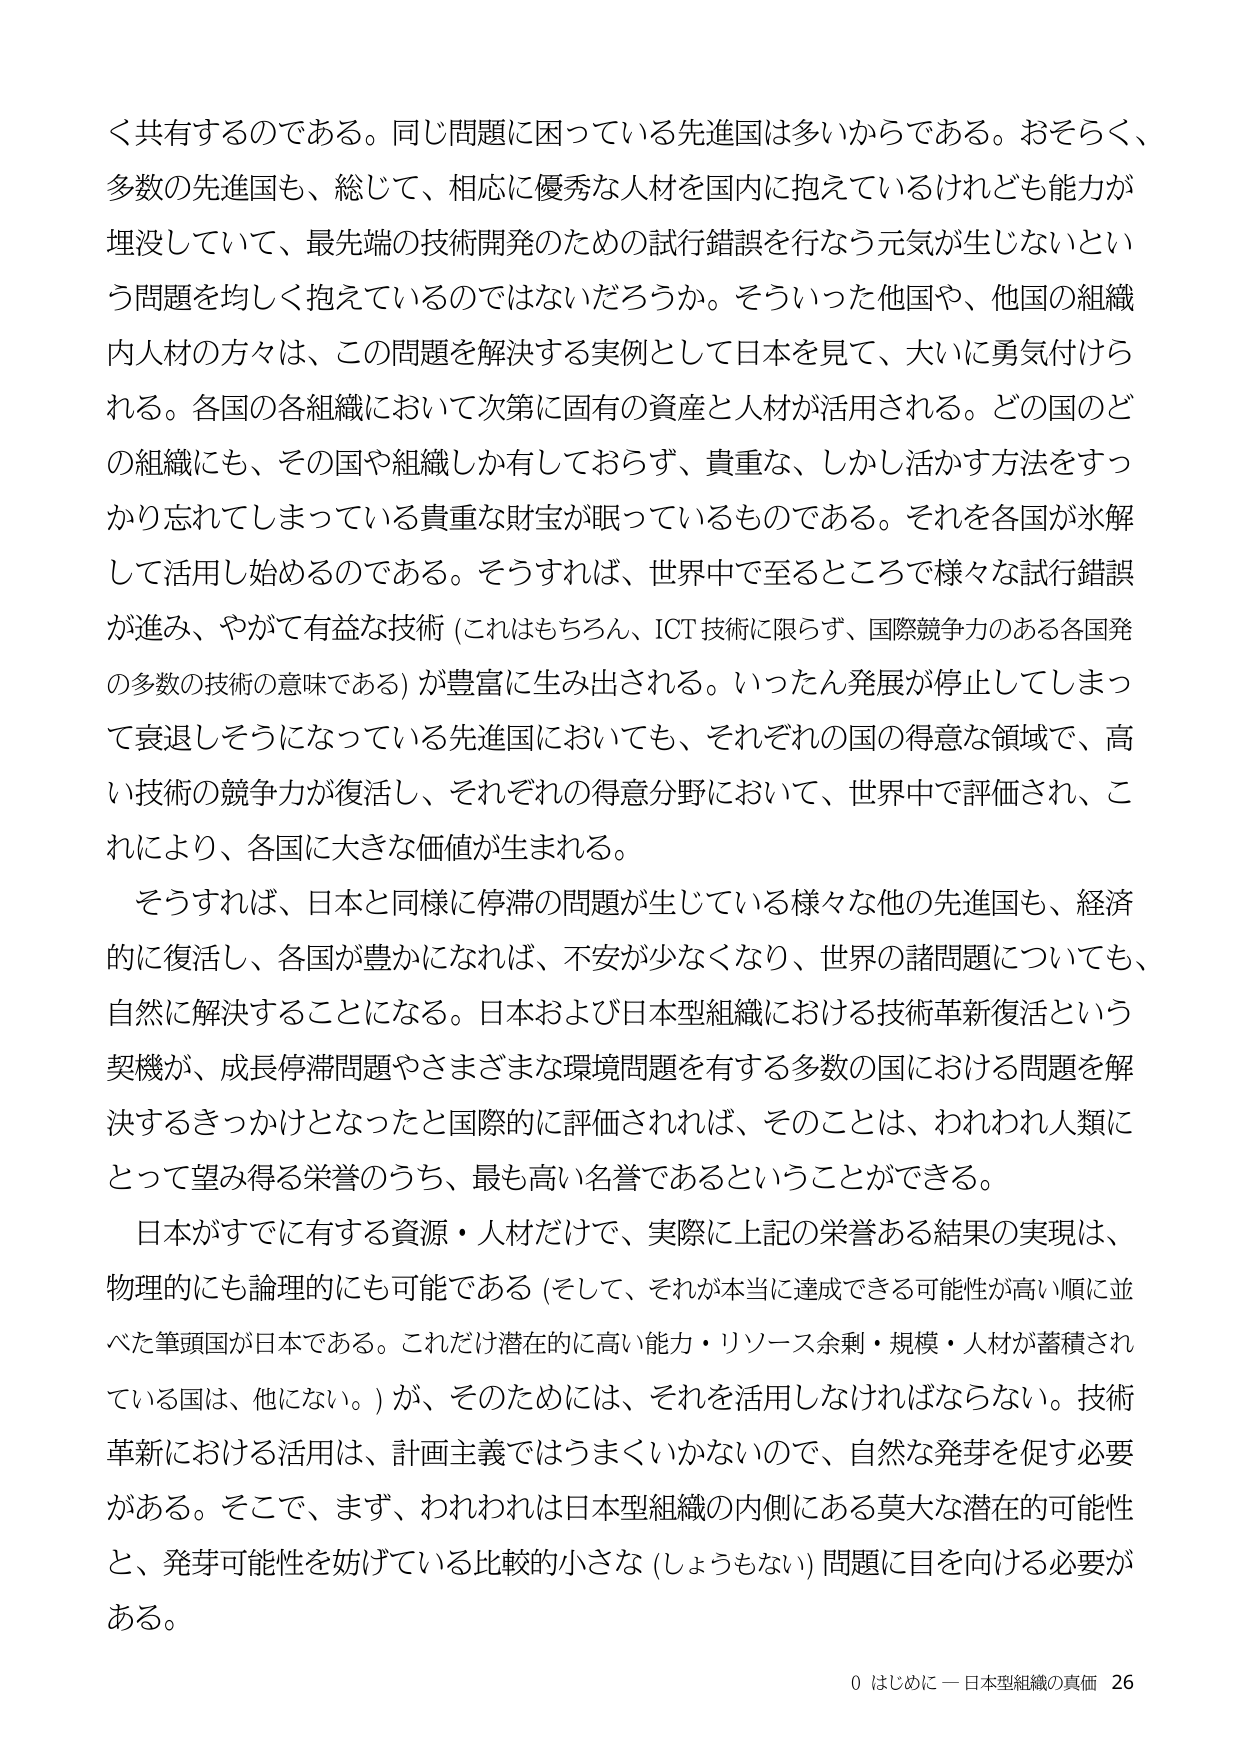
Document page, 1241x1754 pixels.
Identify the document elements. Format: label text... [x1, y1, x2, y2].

text そうすれば、日本と同様に停滞の問題が生じている様々な他の先進国も、経済的に復活し、各国が豊かになれば、不安が少なくなり、世界の諸問題についても、自然に解決することになる。日本および日本型組織における技術革新復活という契機が、成長停滞問題やさまざまな環境問題を有する多数の国における問題を解決するきっかけとなったと国際的に評価されれば、そのことは、われわれ人類にとって望み得る栄誉のうち、最も高い名誉であるということができる。 [106, 876, 1134, 1206]
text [106, 106, 1134, 876]
text 日本がすでに有する資源・人材だけで、実際に上記の栄誉ある結果の実現は、物理的にも論理的にも可能である (そして、それが本当に達成できる可能性が高い順に並べた筆頭国が日本である。これだけ潜在的に高い能力・リソース余剰・規模・人材が蓄積されている国は、他にない。) が、そのためには、それを活用しなければならない。技術革新における活用は、計画主義ではうまくいかないので、自然な発芽を促す必要がある。そこで、まず、われわれは日本型組織の内側にある莫大な潜在的可能性と、発芽可能性を妨げている比較的小さな (しょうもない) 問題に目を向ける必要がある。 [106, 1206, 1134, 1646]
